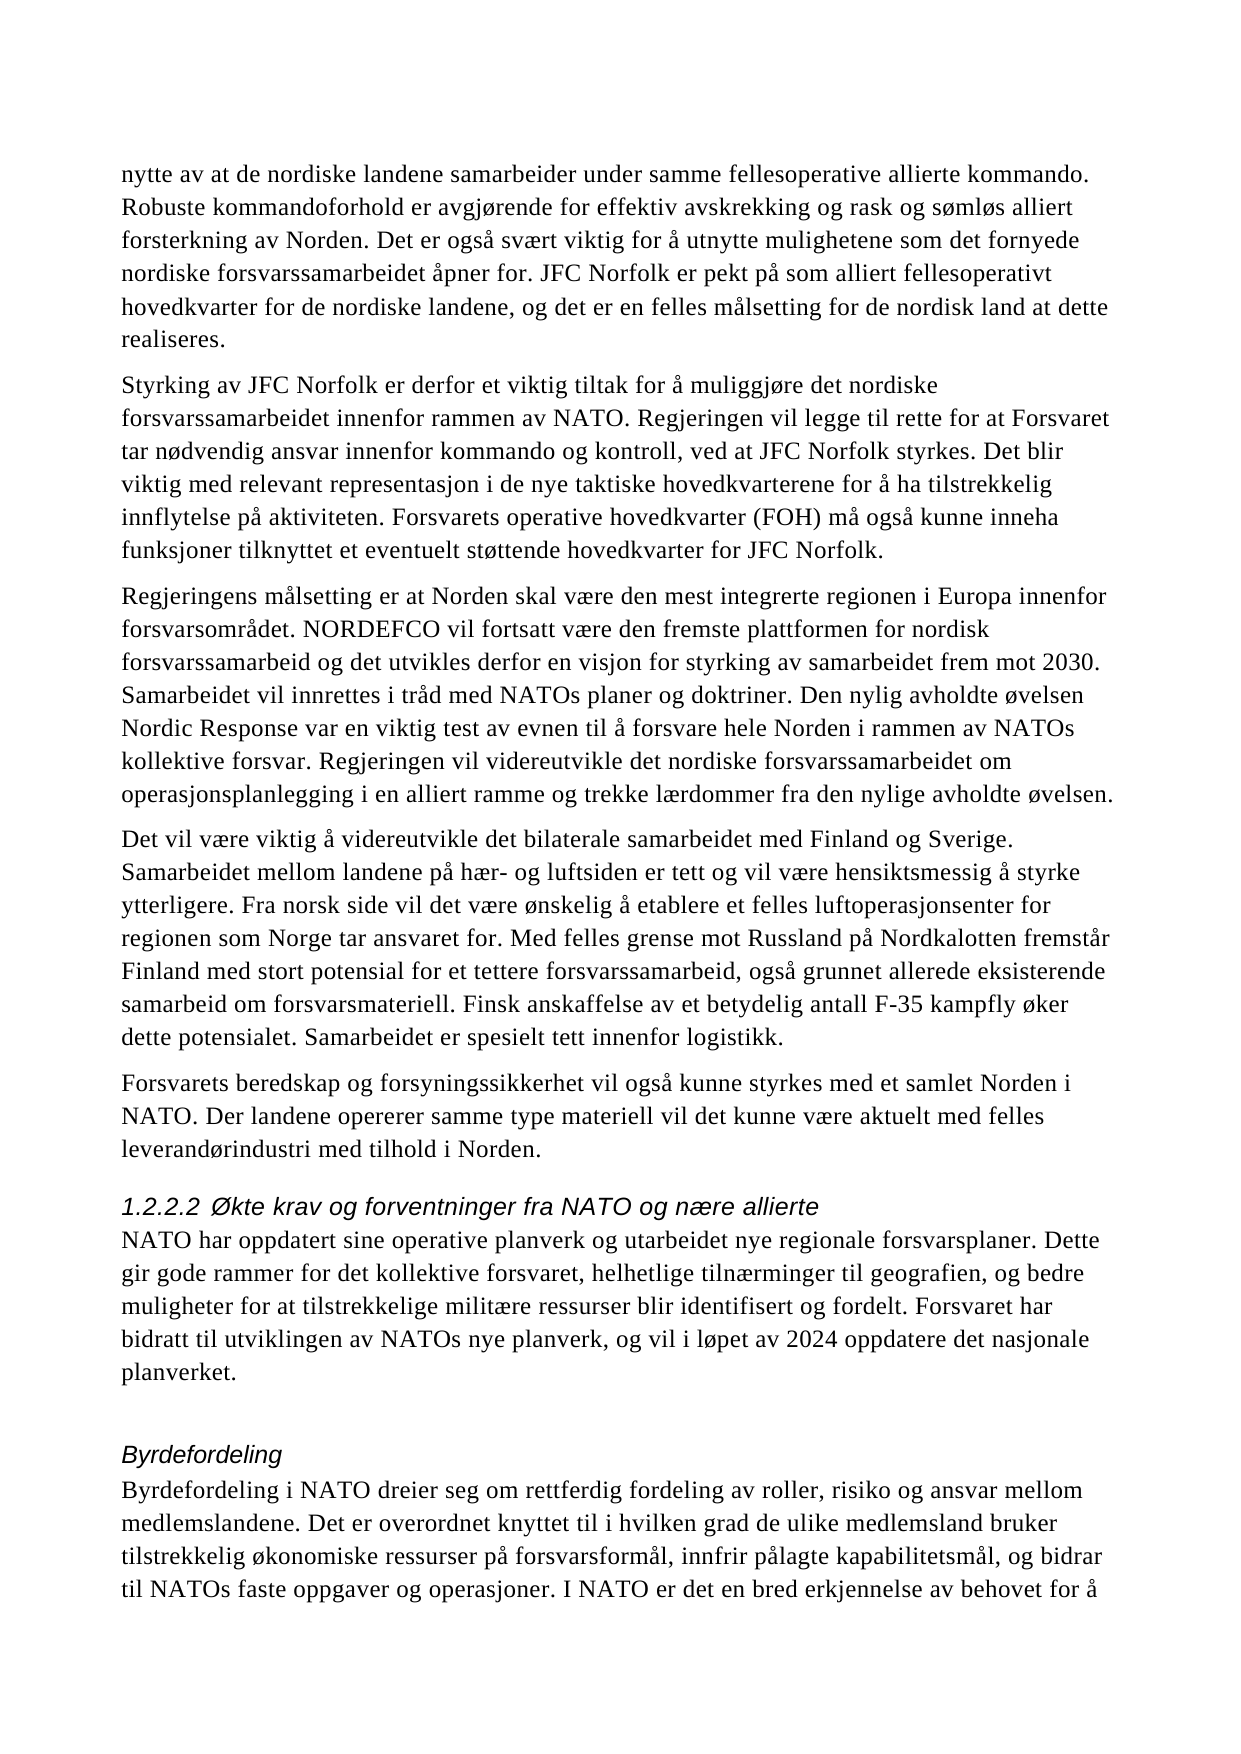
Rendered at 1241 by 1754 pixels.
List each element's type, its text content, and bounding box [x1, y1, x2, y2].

text Styrking av JFC Norfolk er derfor et viktig tiltak for å muliggjøre det nordiske forsvarssamarbeidet innenfor rammen av NATO. Regjeringen vil legge til rette for at Forsvaret tar nødvendig ansvar innenfor kommando og kontroll, ved at JFC Norfolk styrkes. Det blir viktig med relevant representasjon i de nye taktiske hovedkvarterene for å ha tilstrekkelig innflytelse på aktiviteten. Forsvarets operative hovedkvarter (FOH) må også kunne inneha funksjoner tilknyttet et eventuelt støttende hovedkvarter for JFC Norfolk. [121, 370, 1119, 564]
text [121, 1475, 1119, 1603]
text Regjeringens målsetting er at Norden skal være den mest integrerte regionen i Europa innenfor forsvarsområdet. NORDEFCO vil fortsatt være den fremste plattformen for nordisk forsvarssamarbeid og det utvikles derfor en visjon for styrking av samarbeidet frem mot 2030. Samarbeidet vil innrettes i tråd med NATOs planer og doktriner. Den nylig avholdte øvelsen Nordic Response var en viktig test av evnen til å forsvare hele Norden i rammen av NATOs kollektive forsvar. Regjeringen vil videreutvikle det nordiske forsvarssamarbeidet om operasjonsplanlegging i en alliert ramme og trekke lærdommer fra den nylige avholdte øvelsen. [121, 581, 1119, 808]
text NATO har oppdatert sine operative planverk og utarbeidet nye regionale forsvarsplaner. Dette gir gode rammer for det kollektive forsvaret, helhetlige tilnærminger til geografien, og bedre muligheter for at tilstrekkelige militære ressurser blir identifisert og fordelt. Forsvaret har bidratt til utviklingen av NATOs nye planverk, og vil i løpet av 2024 oppdatere det nasjonale planverket. [121, 1225, 1119, 1386]
text Byrdefordeling [121, 1440, 1119, 1469]
subtitle Økte krav og forventninger fra NATO og nære allierte [121, 1192, 1119, 1221]
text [121, 159, 1119, 353]
text Det vil være viktig å videreutvikle det bilaterale samarbeidet med Finland og Sverige. Samarbeidet mellom landene på hær- og luftsiden er tett og vil være hensiktsmessig å styrke ytterligere. Fra norsk side vil det være ønskelig å etablere et felles luftoperasjonsenter for regionen som Norge tar ansvaret for. Med felles grense mot Russland på Nordkalotten fremstår Finland med stort potensial for et tettere forsvarssamarbeid, også grunnet allerede eksisterende samarbeid om forsvarsmateriell. Finsk anskaffelse av et betydelig antall F-35 kampfly øker dette potensialet. Samarbeidet er spesielt tett innenfor logistikk. [121, 824, 1119, 1051]
text Forsvarets beredskap og forsyningssikkerhet vil også kunne styrkes med et samlet Norden i NATO. Der landene opererer samme type materiell vil det kunne være aktuelt med felles leverandørindustri med tilhold i Norden. [121, 1068, 1119, 1163]
